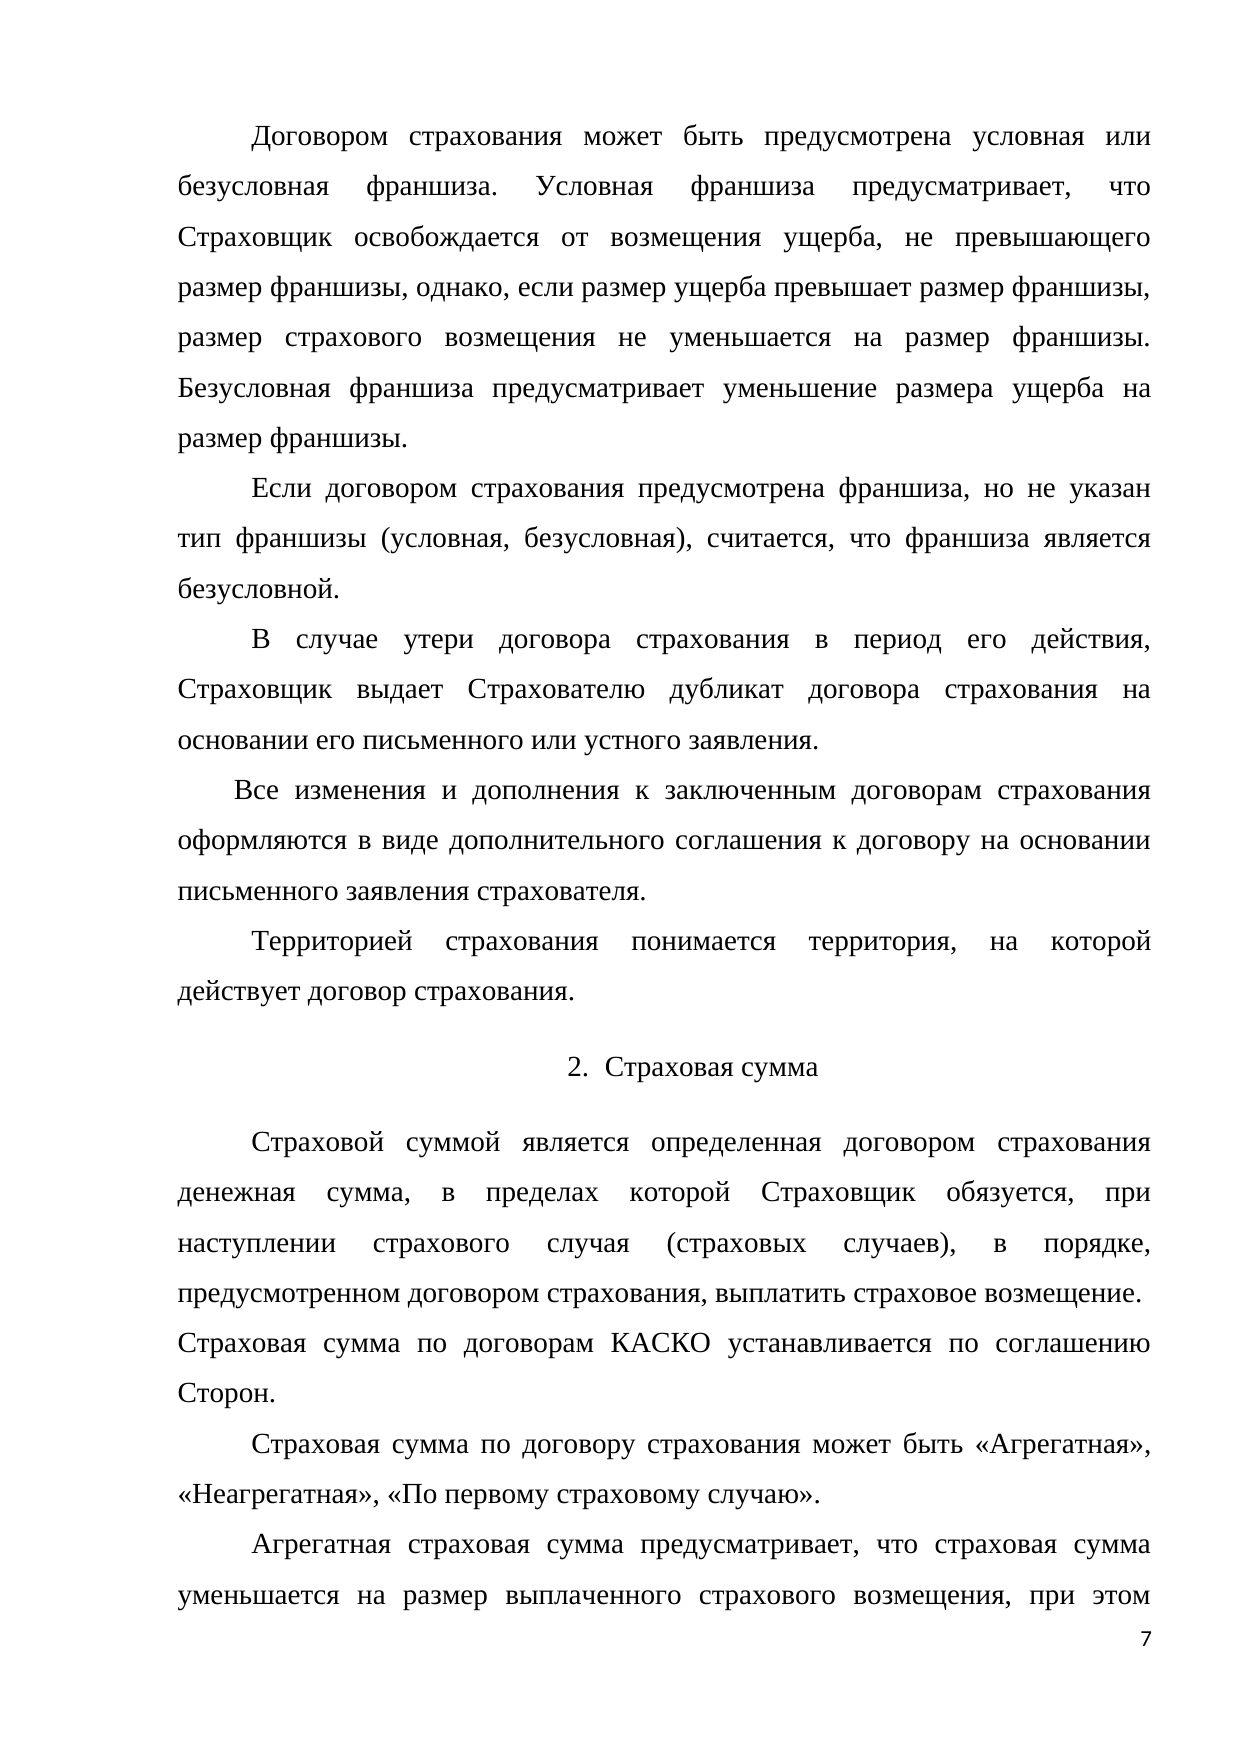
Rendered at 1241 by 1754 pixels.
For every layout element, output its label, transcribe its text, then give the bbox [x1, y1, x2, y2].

text Страховая сумма по договору страхования может быть «Агрегатная», «Неагрегатная», «По первому страховому случаю». [177, 1426, 1152, 1510]
text В случае утери договора страхования в период его действия, Страховщик выдает Страхователю дубликат договора страхования на основании его письменного или устного заявления. [177, 621, 1152, 755]
text Все изменения и дополнения к заключенным договорам страхования оформляются в виде дополнительного соглашения к договору на основании письменного заявления страхователя. [177, 772, 1152, 906]
list Страховая сумма [233, 1049, 1152, 1082]
text Страховой суммой является определенная договором страхования денежная сумма, в пределах которой Страховщик обязуется, при наступлении страхового случая (страховых случаев), в порядке, предусмотренном договором страхования, выплатить страховое возмещение. [177, 1124, 1152, 1308]
text Территорией страхования понимается территория, на которой действует договор страхования. [177, 923, 1152, 1007]
text Страховая сумма по договорам КАСКО устанавливается по соглашению Сторон. [177, 1325, 1152, 1409]
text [177, 1527, 1152, 1610]
text Договором страхования может быть предусмотрена условная или безусловная франшиза. Условная франшиза предусматривает, что Страховщик освобождается от возмещения ущерба, не превышающего размер франшизы, однако, если размер ущерба превышает размер франшизы, размер страхового возмещения не уменьшается на размер франшизы. Безусловная франшиза предусматривает уменьшение размера ущерба на размер франшизы. [177, 118, 1152, 453]
text Если договором страхования предусмотрена франшиза, но не указан тип франшизы (условная, безусловная), считается, что франшиза является безусловной. [177, 470, 1152, 604]
